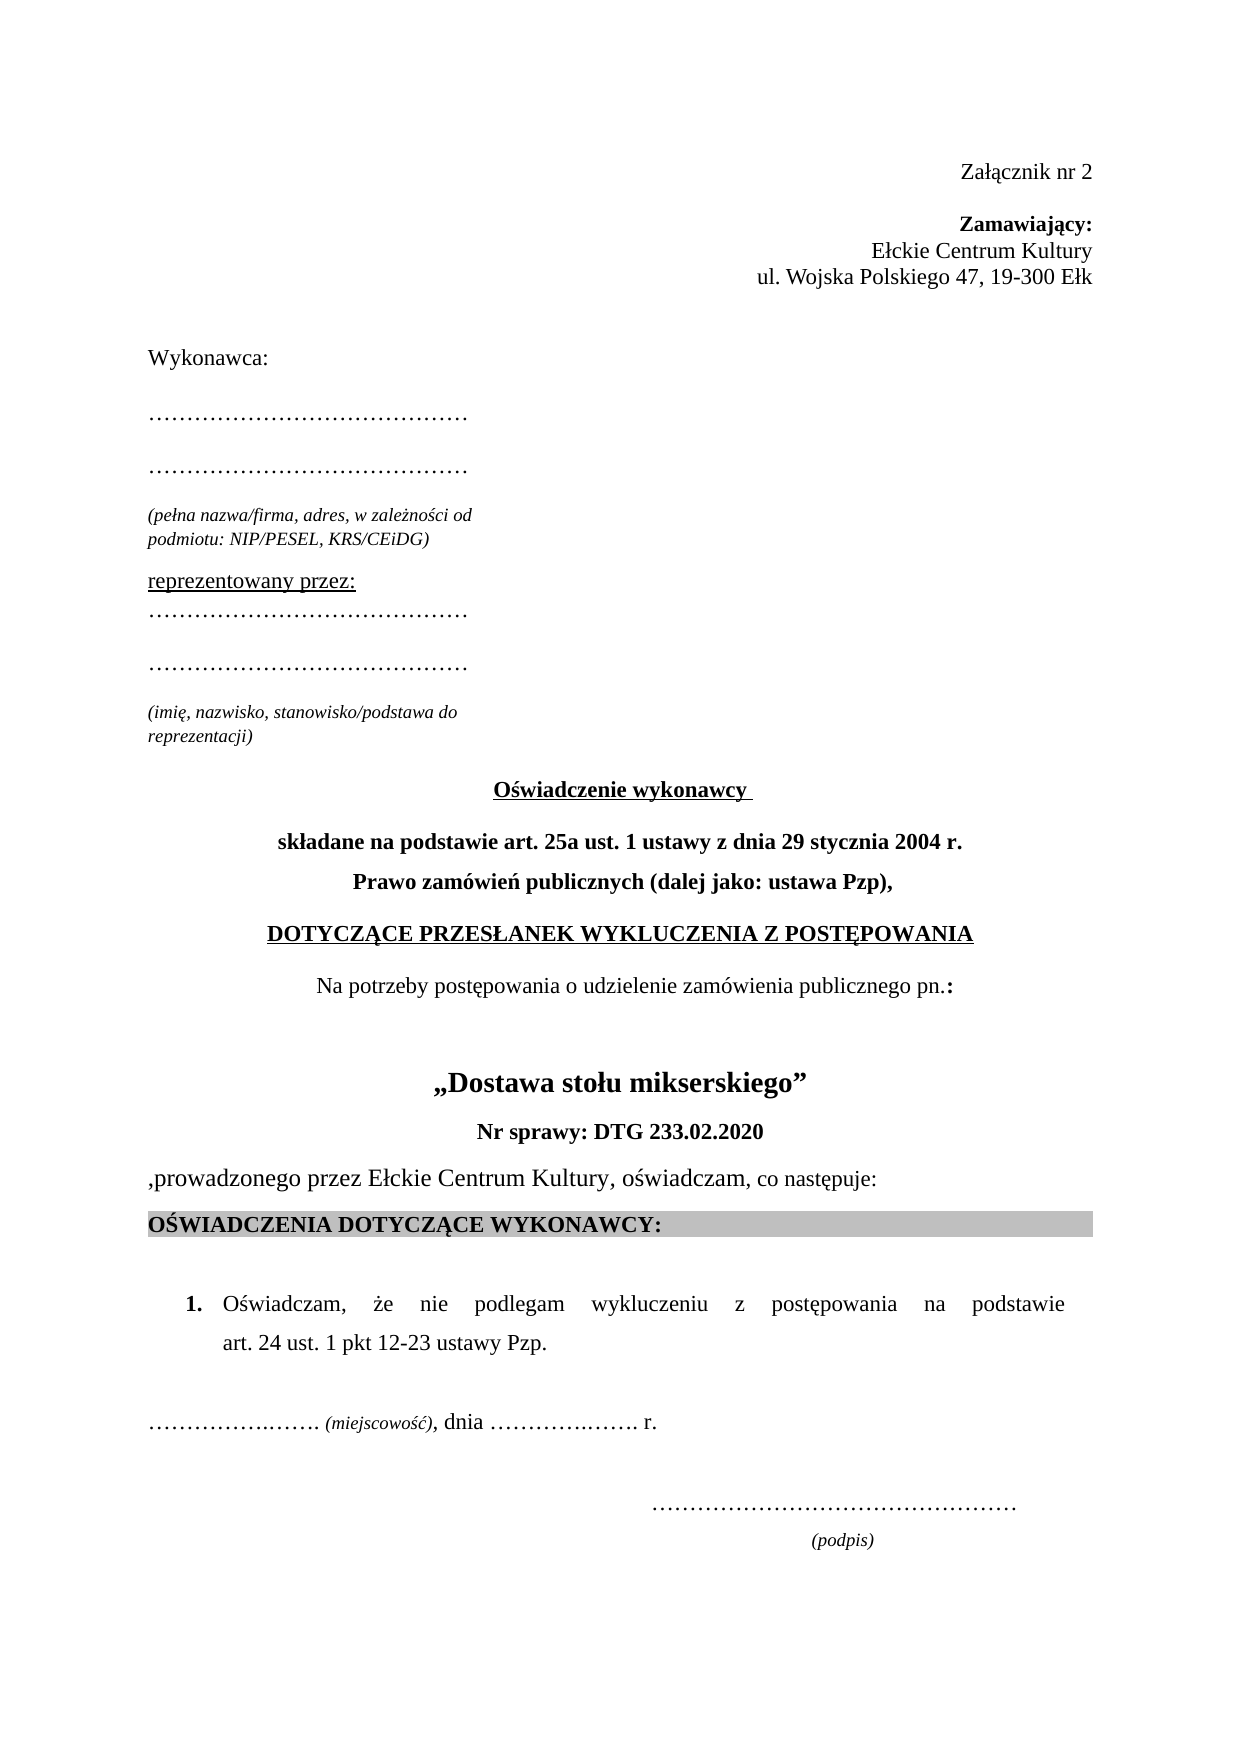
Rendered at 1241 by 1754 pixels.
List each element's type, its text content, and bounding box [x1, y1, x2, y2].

text (podpis) [738, 1528, 1093, 1550]
text Prawo zamówień publicznych (dalej jako: ustawa Pzp), [148, 868, 1093, 894]
text (imię, nazwisko, stanowisko/podstawa do reprezentacji) [148, 701, 472, 746]
text ,prowadzonego przez Ełckie Centrum Kultury, oświadczam, co następuje: [148, 1163, 1093, 1192]
text (pełna nazwa/firma, adres, w zależności od podmiotu: NIP/PESEL, KRS/CEiDG) [148, 504, 472, 549]
text ………………………………………… [148, 1489, 1093, 1515]
text ………………………………………………………………………… [148, 399, 472, 478]
text Zamawiający: [694, 211, 1093, 237]
text Załącznik nr 2 [694, 158, 1093, 184]
text Ełckie Centrum Kultury [148, 237, 1093, 263]
text OŚWIADCZENIA DOTYCZĄCE WYKONAWCY: [148, 1211, 1093, 1237]
text reprezentowany przez: [148, 567, 1093, 594]
text Oświadczenie wykonawcy [148, 776, 1093, 803]
text ul. Wojska Polskiego 47, 19-300 Ełk [148, 263, 1093, 289]
text składane na podstawie art. 25a ust. 1 ustawy z dnia 29 stycznia 2004 r. [148, 828, 1093, 854]
text ………………………………………………………………………… [148, 596, 472, 675]
list Oświadczam, że nie podlegam wykluczeniu z postępowania na podstawie art. 24 ust. 1 pkt 12-23 ustawy Pzp. [185, 1290, 1093, 1356]
text Na potrzeby postępowania o udzielenie zamówienia publicznego pn.: [177, 972, 1093, 998]
text …………….……. (miejscowość), dnia ………….……. r. [148, 1408, 1093, 1435]
text DOTYCZĄCE PRZESŁANEK WYKLUCZENIA Z POSTĘPOWANIA [148, 920, 1093, 946]
text Nr sprawy: DTG 233.02.2020 [148, 1118, 1093, 1144]
text Wykonawca: [148, 344, 1093, 371]
text „Dostawa stołu mikserskiego” [148, 1065, 1093, 1099]
